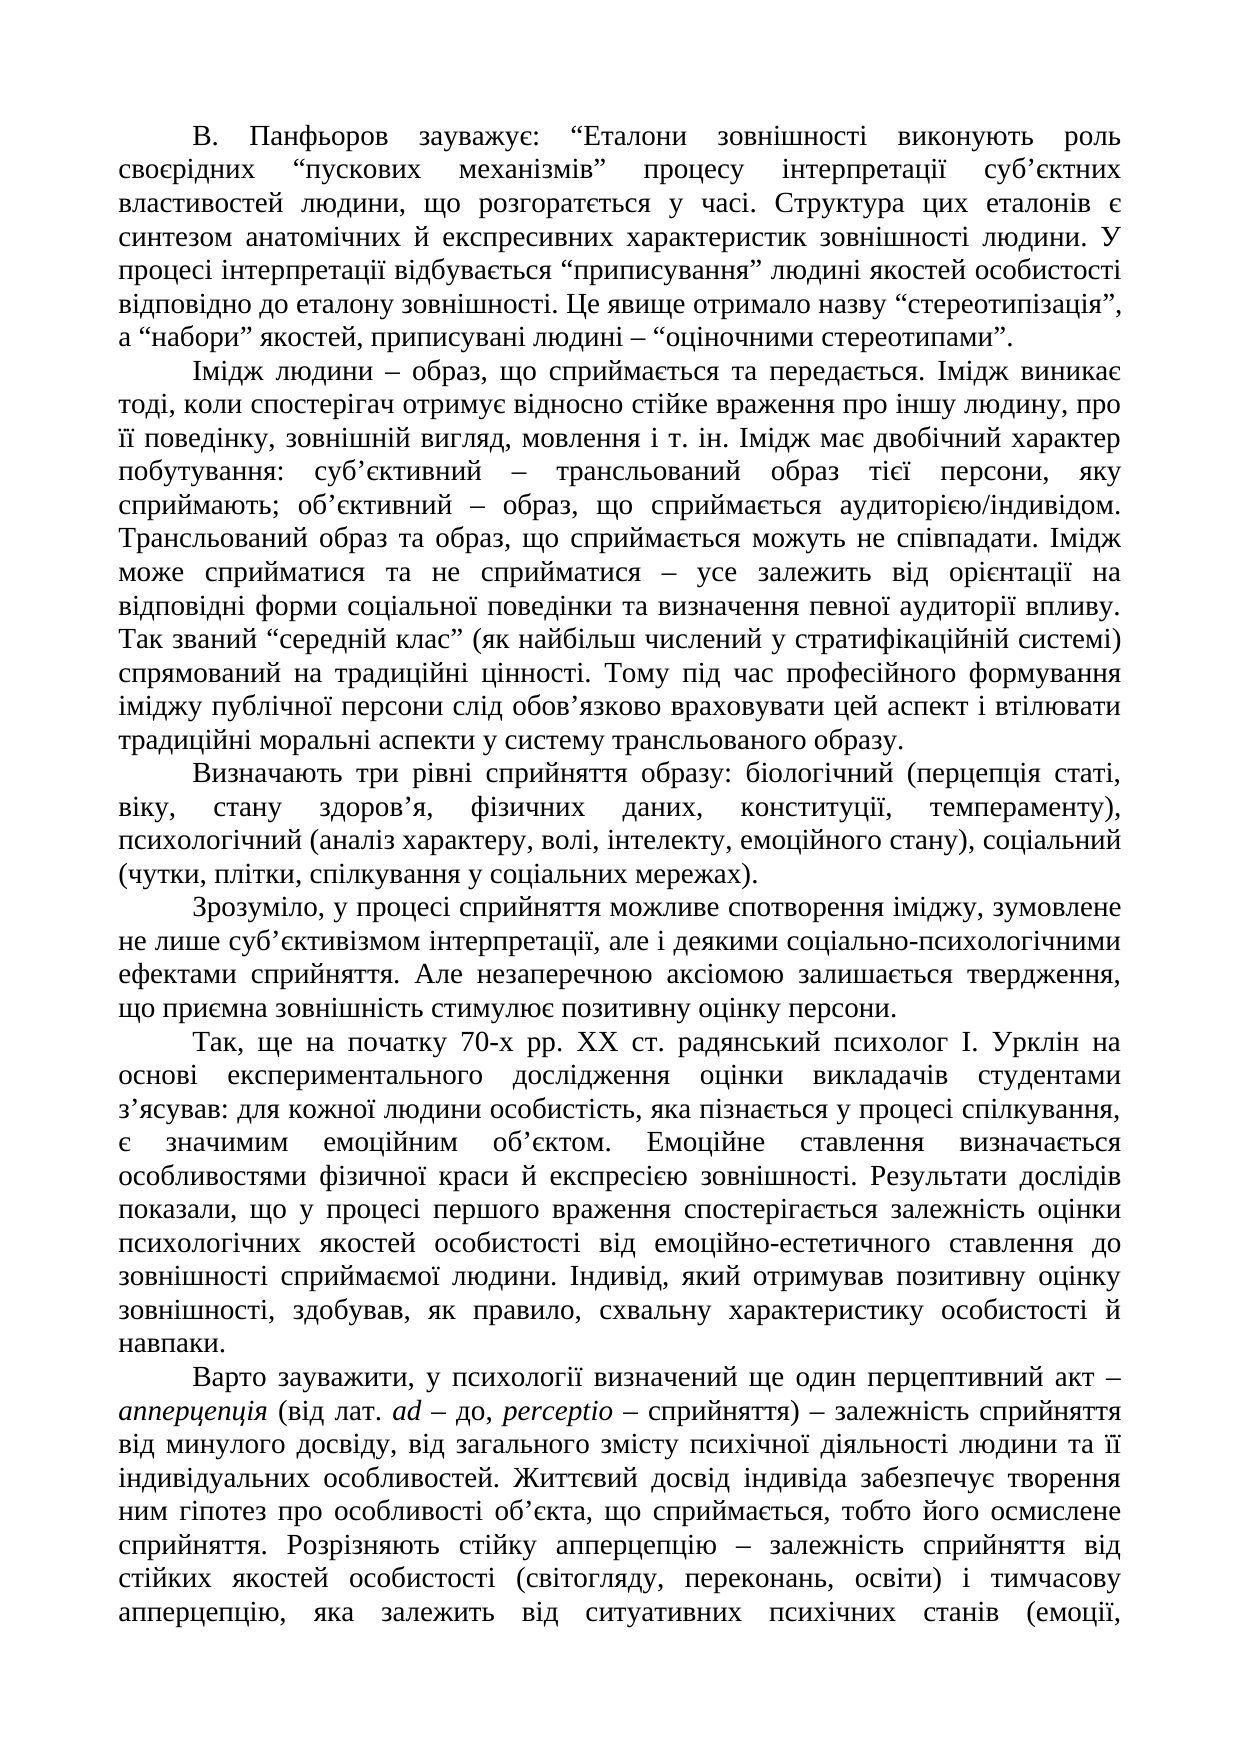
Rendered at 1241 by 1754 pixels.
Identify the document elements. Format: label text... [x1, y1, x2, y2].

text Імідж людини – образ, що сприймається та передається. Імідж виникає тоді, коли спостерігач отримує відносно стійке враження про іншу людину, про її поведінку, зовнішній вигляд, мовлення і т. ін. Імідж має двобічний характер побутування: суб’єктивний – трансльований образ тієї персони, яку сприймають; об’єктивний – образ, що сприймається аудиторією/індивідом. Трансльований образ та образ, що сприймається можуть не співпадати. Імідж може сприйматися та не сприйматися – усе залежить від орієнтації на відповідні форми соціальної поведінки та визначення певної аудиторії впливу. Так званий “середній клас” (як найбільш числений у стратифікаційній системі) спрямований на традиційні цінності. Тому під час професійного формування іміджу публічної персони слід обов’язково враховувати цей аспект і втілювати традиційні моральні аспекти у систему трансльованого образу. [118, 353, 1122, 755]
text В. Панфьоров зауважує: “Еталони зовнішності виконують роль своєрідних “пускових механізмів” процесу інтерпретації суб’єктних властивостей людини, що розгоратється у часі. Структура цих еталонів є синтезом анатомічних й експресивних характеристик зовнішності людини. У процесі інтерпретації відбувається “приписування” людині якостей особистості відповідно до еталону зовнішності. Це явище отримало назву “стереотипізація”, а “набори” якостей, приписувані людині – “оціночними стереотипами”. [118, 118, 1122, 353]
text Зрозуміло, у процесі сприйняття можливе спотворення іміджу, зумовлене не лише суб’єктивізмом інтерпретації, але і деякими соціально-психологічними ефектами сприйняття. Але незаперечною аксіомою залишається твердження, що приємна зовнішність стимулює позитивну оцінку персони. [118, 889, 1122, 1024]
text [118, 1359, 1122, 1627]
text Так, ще на початку 70-х рр. ХХ ст. радянський психолог І. Урклін на основі експериментального дослідження оцінки викладачів студентами з’ясував: для кожної людини особистість, яка пізнається у процесі спілкування, є значимим емоційним об’єктом. Емоційне ставлення визначається особливостями фізичної краси й експресією зовнішності. Результати дослідів показали, що у процесі першого враження спостерігається залежність оцінки психологічних якостей особистості від емоційно-естетичного ставлення до зовнішності сприймаємої людини. Індивід, який отримував позитивну оцінку зовнішності, здобував, як правило, схвальну характеристику особистості й навпаки. [118, 1024, 1122, 1359]
text Визначають три рівні сприйняття образу: біологічний (перцепція статі, віку, стану здоров’я, фізичних даних, конституції, темпераменту), психологічний (аналіз характеру, волі, інтелекту, емоційного стану), соціальний (чутки, плітки, спілкування у соціальних мережах). [118, 755, 1122, 889]
